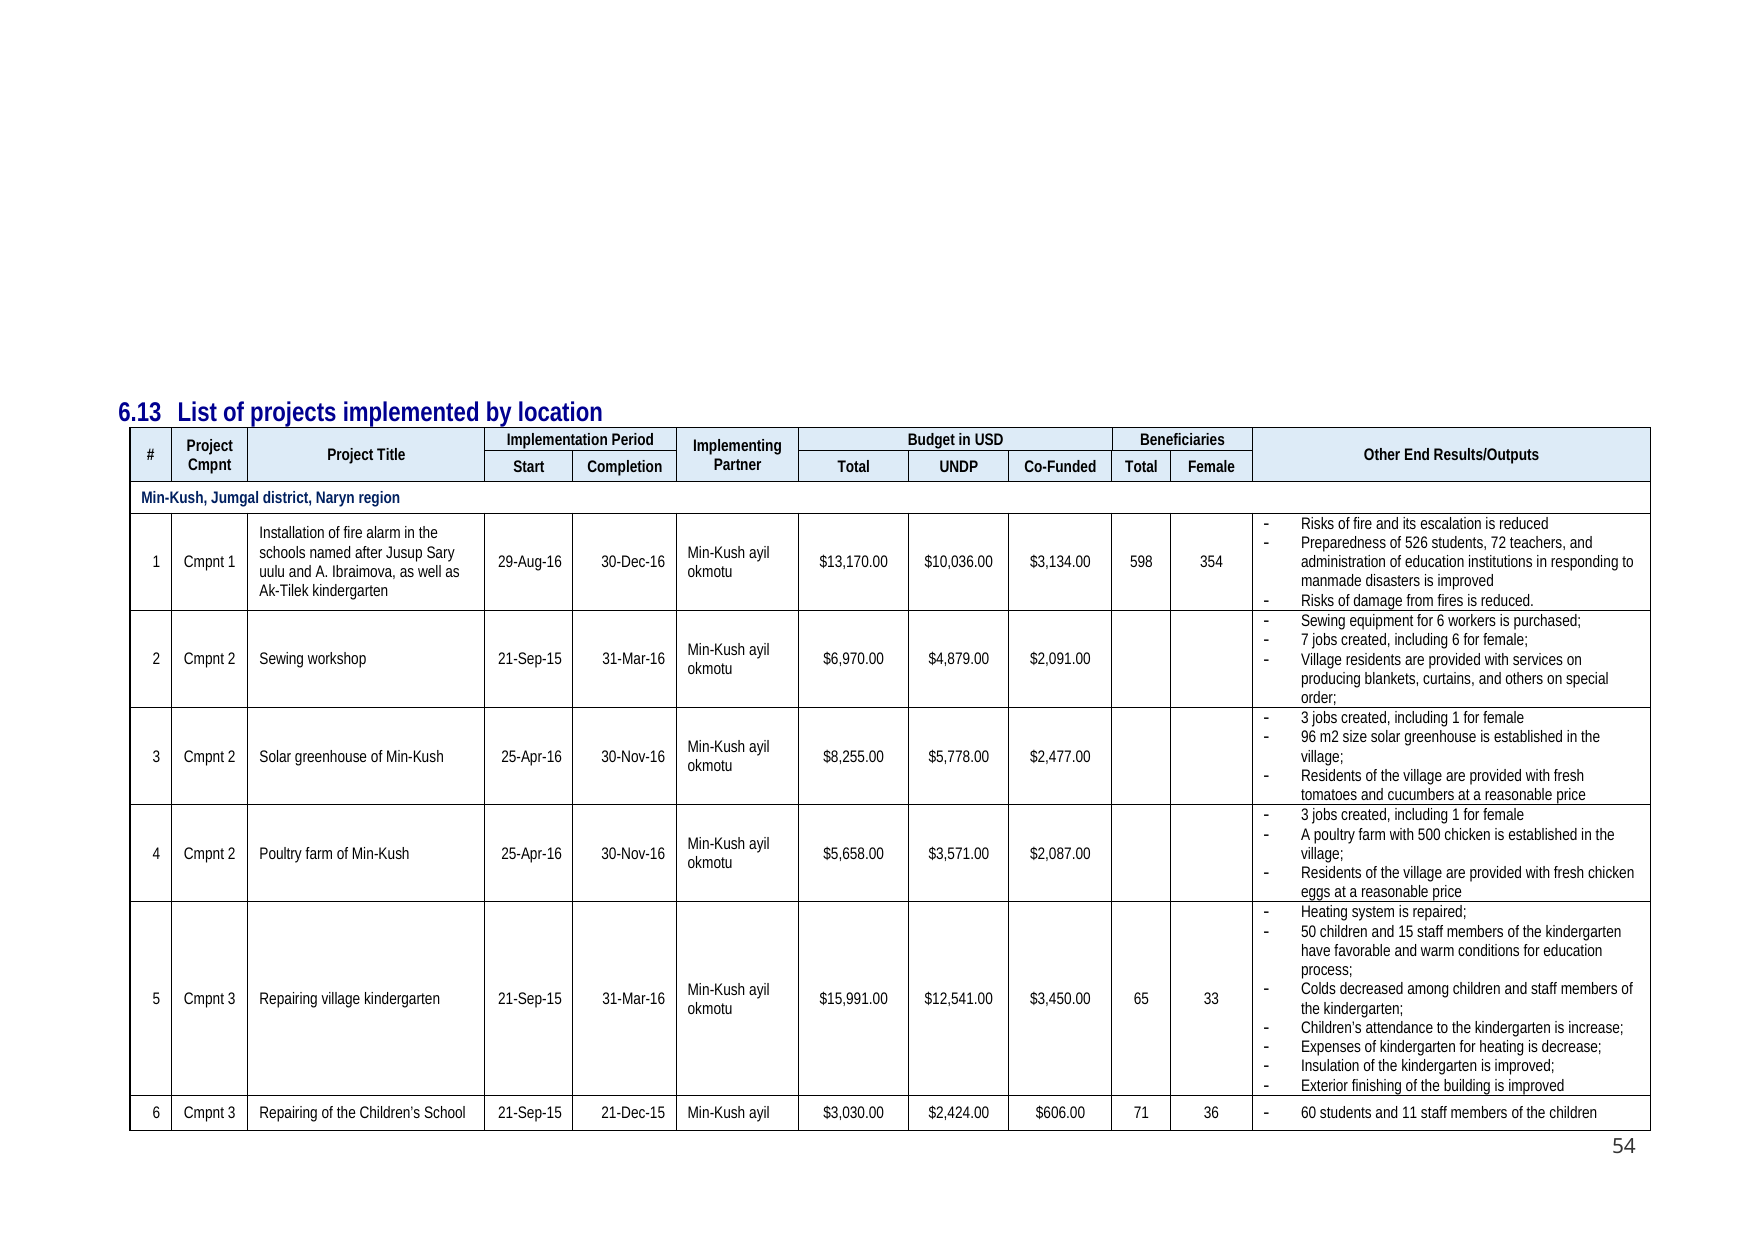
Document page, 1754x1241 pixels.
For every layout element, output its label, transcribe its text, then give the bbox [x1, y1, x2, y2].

table_cell Min-Kush ayil okmotu [677, 805, 798, 901]
table_cell [1171, 805, 1252, 901]
table_cell Cmpnt 2 [172, 708, 247, 804]
table_cell $3,571.00 [909, 805, 1008, 901]
table_cell Cmpnt 3 [172, 902, 247, 1095]
table_cell Repairing of the Children’s School of Arts [248, 1096, 484, 1130]
table_cell $8,255.00 [799, 708, 908, 804]
table_cell Heating system is repaired; 50 children and 15 staff members of the kindergarten have favorable and warm conditions for education process; Colds decreased among children and staff members of the kindergarten; Children’s attendance to the kindergarten is increase; Expenses of kindergarten for heating is decrease; Insulation of the kindergarten is improved; Exterior finishing of the building is improved [1253, 902, 1650, 1095]
table_cell $10,036.00 [909, 514, 1008, 610]
table_cell $3,134.00 [1009, 514, 1111, 610]
table_cell Total [1112, 451, 1170, 481]
table_cell $4,879.00 [909, 611, 1008, 707]
table_cell 30-Nov-16 [573, 805, 676, 901]
table_cell 25-Apr-16 [485, 708, 572, 804]
table_cell Min-Kush ayil okmotu [677, 514, 798, 610]
table_cell Total [799, 451, 908, 481]
table_cell Cmpnt 2 [172, 805, 247, 901]
table_cell Min-Kush ayil okmotu [677, 708, 798, 804]
table_cell 31-Mar-16 [573, 611, 676, 707]
table_cell [1112, 611, 1170, 707]
table_cell 21-Dec-15 [573, 1096, 676, 1130]
table_cell Sewing equipment for 6 workers is purchased; 7 jobs created, including 6 for female; Village residents are provided with services on producing blankets, curtains, and others on special order; [1253, 611, 1650, 707]
table_cell 3 jobs created, including 1 for female A poultry farm with 500 chicken is established in the village; Residents of the village are provided with fresh chicken eggs at a reasonable price [1253, 805, 1650, 901]
table_cell Min-Kush ayil okmotu [677, 611, 798, 707]
table_header Project Cmpnt [172, 428, 247, 481]
table_cell 33 [1171, 902, 1252, 1095]
table_cell 3 [131, 708, 171, 804]
table_cell Cmpnt 1 [172, 514, 247, 610]
table_header # [131, 428, 171, 481]
table_cell 3 jobs created, including 1 for female 96 m2 size solar greenhouse is established in the village; Residents of the village are provided with fresh tomatoes and cucumbers at a reasonable price [1253, 708, 1650, 804]
table_header Beneficiaries [1113, 428, 1252, 450]
table_cell [1112, 708, 1170, 804]
table_cell $606.00 [1009, 1096, 1111, 1130]
table_cell 1 [131, 514, 171, 610]
table_cell 36 [1171, 1096, 1252, 1130]
table_cell $2,087.00 [1009, 805, 1111, 901]
table_cell UNDP [909, 451, 1008, 481]
table_header Implementation Period [485, 428, 676, 450]
table_cell $13,170.00 [799, 514, 908, 610]
table_cell $5,658.00 [799, 805, 908, 901]
table_cell $6,970.00 [799, 611, 908, 707]
table_cell 354 [1171, 514, 1252, 610]
table_cell Installation of fire alarm in the schools named after Jusup Sary uulu and A. Ibraimova, as well as Ak-Tilek kindergarten [248, 514, 484, 610]
table_cell [1171, 708, 1252, 804]
table_header Other End Results/Outputs [1253, 428, 1650, 481]
table_header Project Title [248, 428, 484, 481]
table_cell $3,450.00 [1009, 902, 1111, 1095]
table_cell 30-Nov-16 [573, 708, 676, 804]
table_cell 31-Mar-16 [573, 902, 676, 1095]
table_cell Co-Funded [1009, 451, 1111, 481]
table_cell $2,091.00 [1009, 611, 1111, 707]
table_cell $12,541.00 [909, 902, 1008, 1095]
table_header Implementing Partner [677, 428, 798, 481]
table_cell 21-Sep-15 [485, 902, 572, 1095]
table_cell $3,030.00 [799, 1096, 908, 1130]
subtitle List of projects implemented by location [118, 396, 1636, 427]
table_cell Female [1171, 451, 1252, 481]
table_cell 5 [131, 902, 171, 1095]
table_cell 29-Aug-16 [485, 514, 572, 610]
table_cell Min-Kush ayil okmotu [677, 902, 798, 1095]
table_cell 30-Dec-16 [573, 514, 676, 610]
table_cell 21-Sep-15 [485, 611, 572, 707]
table_cell Cmpnt 2 [172, 611, 247, 707]
table_cell Risks of fire and its escalation is reduced Preparedness of 526 students, 72 teachers, and administration of education institutions in responding to manmade disasters is improved Risks of damage from fires is reduced. [1253, 514, 1650, 610]
table_cell $5,778.00 [909, 708, 1008, 804]
table_cell 71 [1112, 1096, 1170, 1130]
table_cell Start [485, 451, 572, 481]
table_cell 21-Sep-15 [485, 1096, 572, 1130]
table_cell 6 [131, 1096, 171, 1130]
table_cell $2,477.00 [1009, 708, 1111, 804]
table_cell 25-Apr-16 [485, 805, 572, 901]
table_cell Min-Kush ayil okmotu [677, 1096, 798, 1130]
table_cell [1112, 805, 1170, 901]
table_header Budget in USD [799, 428, 1112, 450]
table_cell 598 [1112, 514, 1170, 610]
table_cell Cmpnt 3 [172, 1096, 247, 1130]
table_cell Poultry farm of Min-Kush [248, 805, 484, 901]
table_cell 65 [1112, 902, 1170, 1095]
table_cell 4 [131, 805, 171, 901]
table_cell Repairing village kindergarten [248, 902, 484, 1095]
table_cell Completion [573, 451, 676, 481]
table_cell Solar greenhouse of Min-Kush [248, 708, 484, 804]
table_cell Min-Kush, Jumgal district, Naryn region [131, 482, 1650, 512]
table_cell 2 [131, 611, 171, 707]
table_cell [1171, 611, 1252, 707]
table_cell $15,991.00 [799, 902, 908, 1095]
table_cell $2,424.00 [909, 1096, 1008, 1130]
table_cell Sewing workshop [248, 611, 484, 707]
